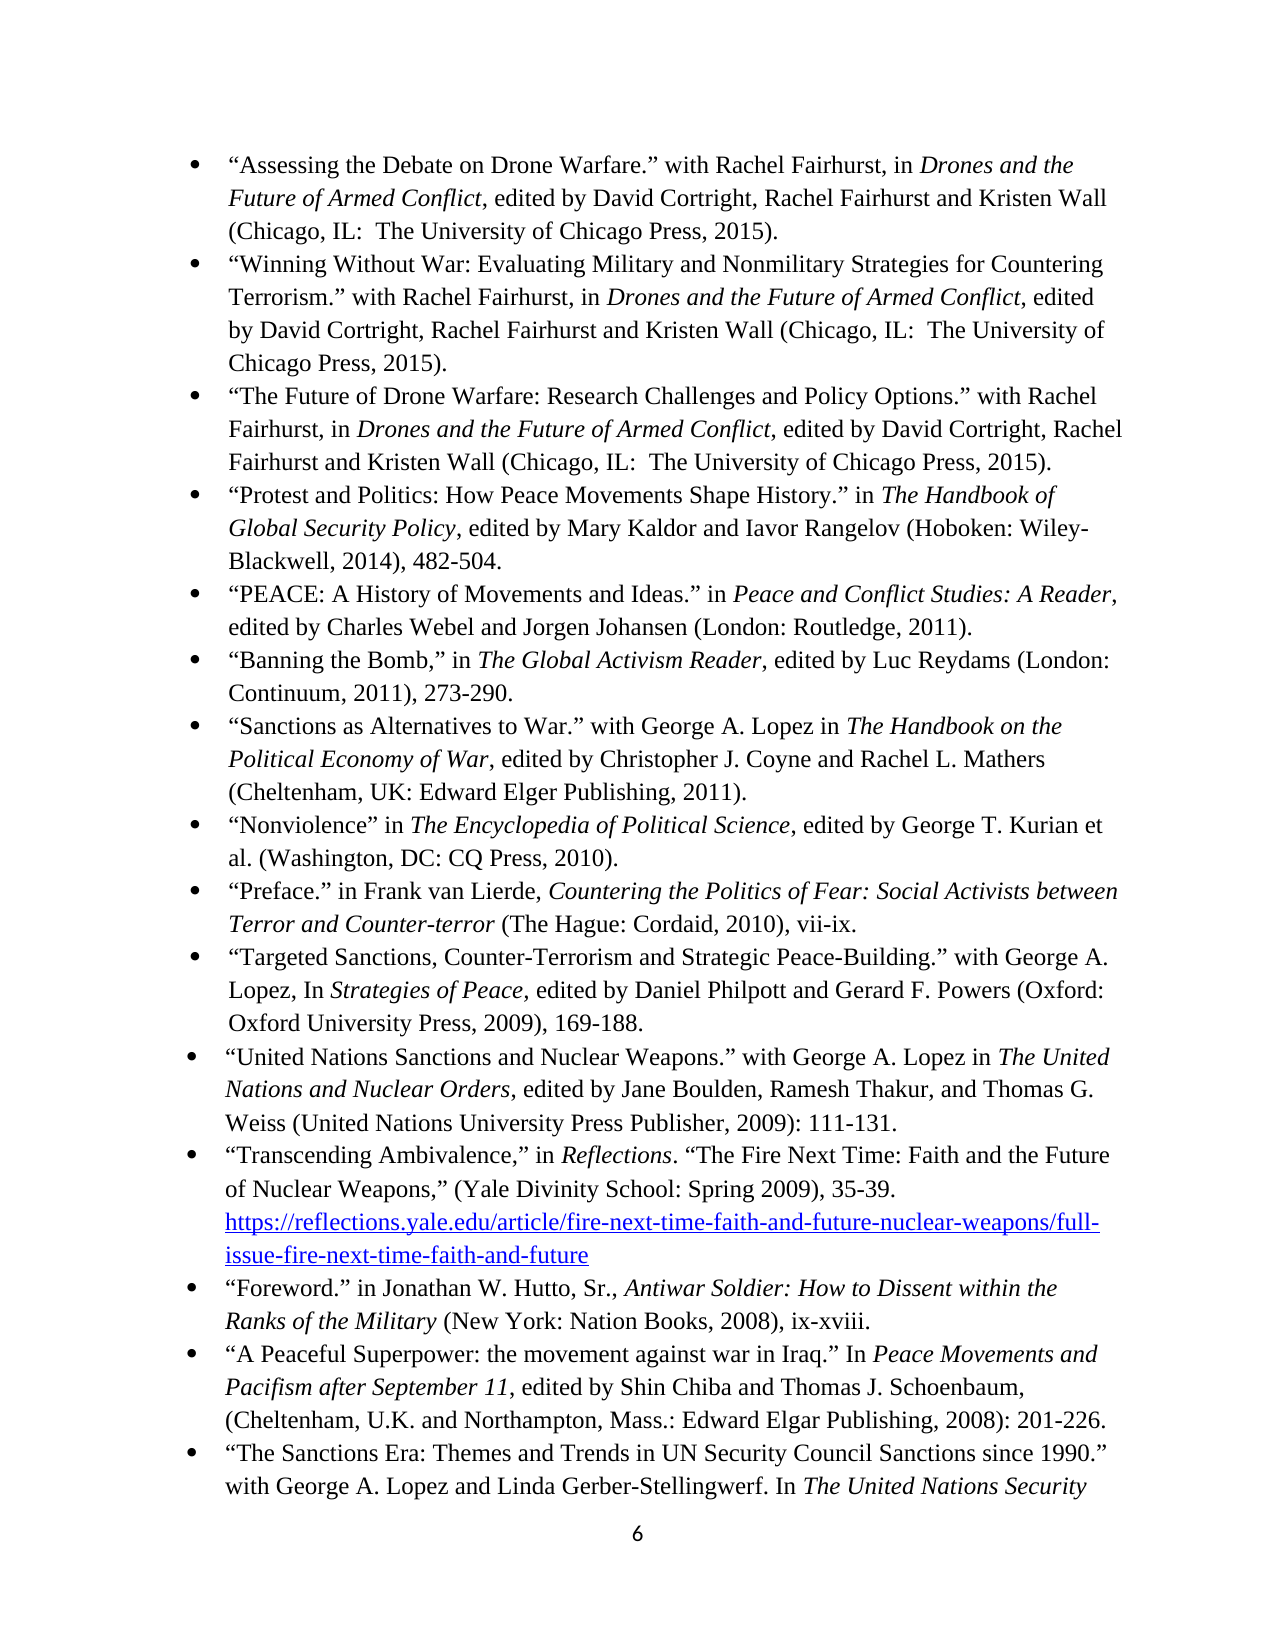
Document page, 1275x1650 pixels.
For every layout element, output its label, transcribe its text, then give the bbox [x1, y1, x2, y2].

list “Preface.” in Frank van Lierde, Countering the Politics of Fear: Social Activists between Terror and Counter-terror (The Hague: Cordaid, 2010), vii-ix. [191, 876, 1125, 938]
list “Banning the Bomb,” in The Global Activism Reader, edited by Luc Reydams (London: Continuum, 2011), 273-290. [191, 645, 1125, 707]
list “Sanctions as Alternatives to War.” with George A. Lopez in The Handbook on the Political Economy of War, edited by Christopher J. Coyne and Rachel L. Mathers (Cheltenham, UK: Edward Elger Publishing, 2011). [191, 711, 1125, 806]
list “Assessing the Debate on Drone Warfare.” with Rachel Fairhurst, in Drones and the Future of Armed Conflict, edited by David Cortright, Rachel Fairhurst and Kristen Wall (Chicago, IL: The University of Chicago Press, 2015). [191, 150, 1125, 245]
list “Nonviolence” in The Encyclopedia of Political Science, edited by George T. Kurian et al. (Washington, DC: CQ Press, 2010). [191, 810, 1125, 872]
list “Transcending Ambivalence,” in Reflections. “The Fire Next Time: Faith and the Future of Nuclear Weapons,” (Yale Divinity School: Spring 2009), 35-39. https://reflections.yale.edu/article/fire-next-time-faith-and-future-nuclear-weapons/full-issue-fire-next-time-faith-and-future [187, 1141, 1125, 1269]
list “The Future of Drone Warfare: Research Challenges and Policy Options.” with Rachel Fairhurst, in Drones and the Future of Armed Conflict, edited by David Cortright, Rachel Fairhurst and Kristen Wall (Chicago, IL: The University of Chicago Press, 2015). [191, 381, 1125, 476]
list “United Nations Sanctions and Nuclear Weapons.” with George A. Lopez in The United Nations and Nuclear Orders, edited by Jane Boulden, Ramesh Thakur, and Thomas G. Weiss (United Nations University Press Publisher, 2009): 111-131. [187, 1042, 1125, 1136]
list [187, 1438, 1125, 1500]
list “PEACE: A History of Movements and Ideas.” in Peace and Conflict Studies: A Reader, edited by Charles Webel and Jorgen Johansen (London: Routledge, 2011). [191, 579, 1125, 641]
list “A Peaceful Superpower: the movement against war in Iraq.” In Peace Movements and Pacifism after September 11, edited by Shin Chiba and Thomas J. Schoenbaum, (Cheltenham, U.K. and Northampton, Mass.: Edward Elgar Publishing, 2008): 201-226. [187, 1339, 1125, 1434]
list “Winning Without War: Evaluating Military and Nonmilitary Strategies for Countering Terrorism.” with Rachel Fairhurst, in Drones and the Future of Armed Conflict, edited by David Cortright, Rachel Fairhurst and Kristen Wall (Chicago, IL: The University of Chicago Press, 2015). [191, 249, 1125, 377]
list “Foreword.” in Jonathan W. Hutto, Sr., Antiwar Soldier: How to Dissent within the Ranks of the Military (New York: Nation Books, 2008), ix-xviii. [187, 1273, 1125, 1335]
list “Targeted Sanctions, Counter-Terrorism and Strategic Peace-Building.” with George A. Lopez, In Strategies of Peace, edited by Daniel Philpott and Gerard F. Powers (Oxford: Oxford University Press, 2009), 169-188. [191, 942, 1125, 1037]
list “Protest and Politics: How Peace Movements Shape History.” in The Handbook of Global Security Policy, edited by Mary Kaldor and Iavor Rangelov (Hoboken: Wiley-Blackwell, 2014), 482-504. [191, 480, 1125, 575]
